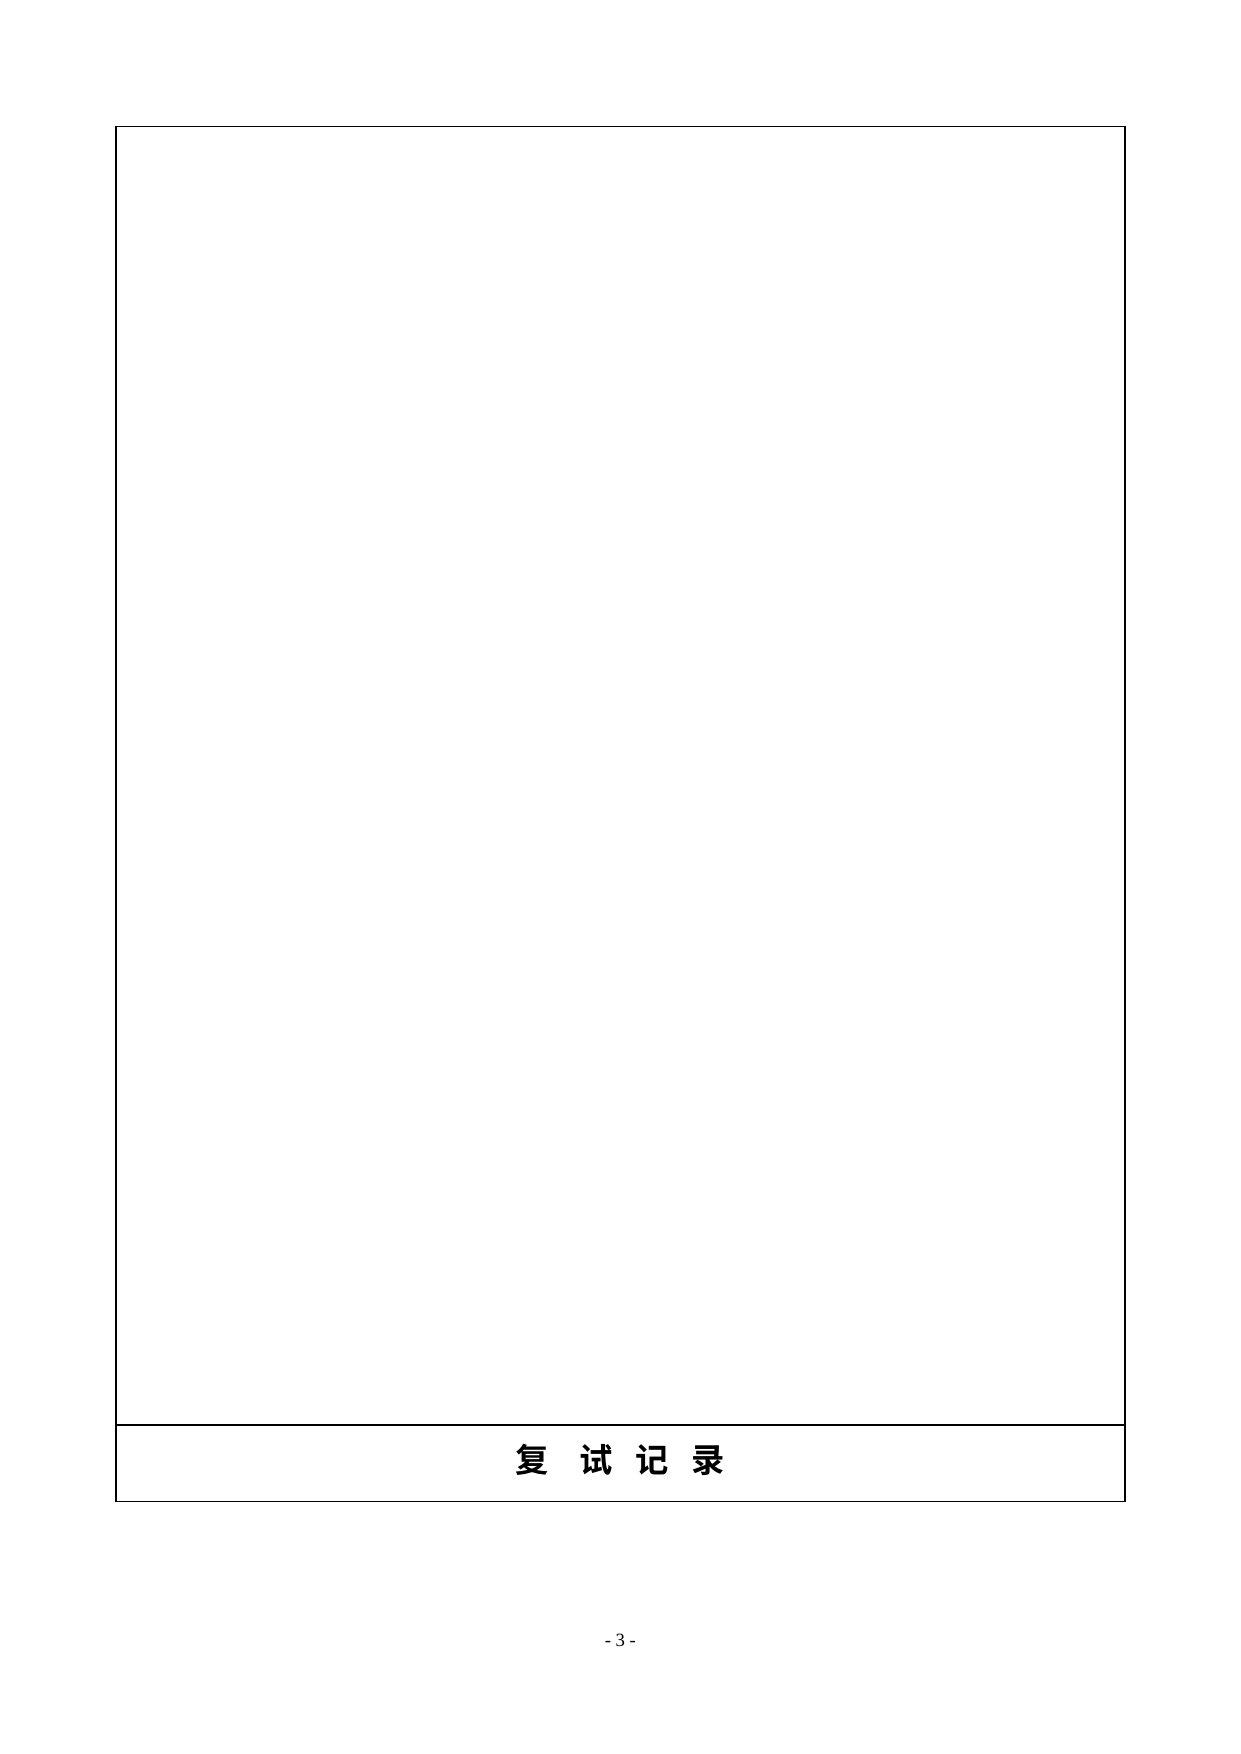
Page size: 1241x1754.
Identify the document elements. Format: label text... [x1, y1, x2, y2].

table_cell 复 试 记 录 [117, 1426, 1124, 1501]
table_cell [117, 127, 1124, 1424]
